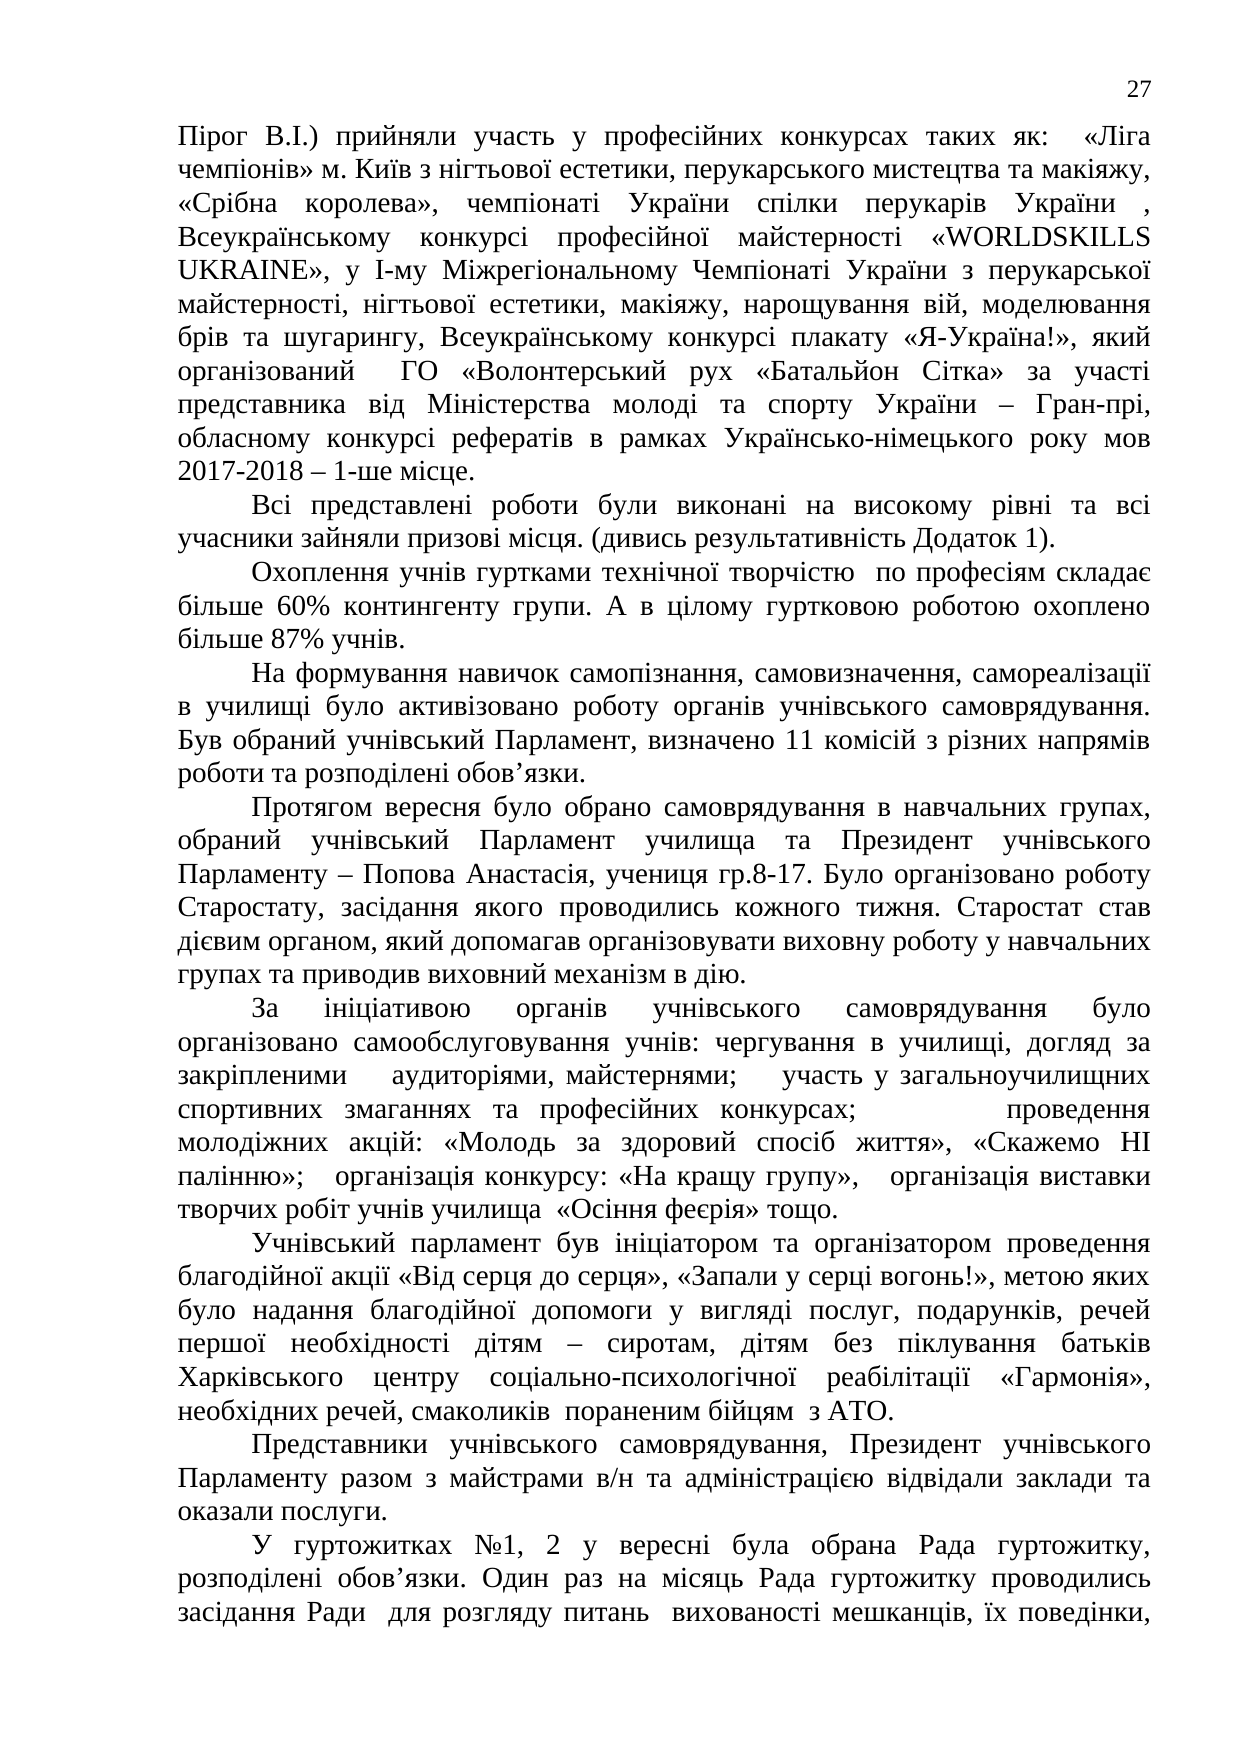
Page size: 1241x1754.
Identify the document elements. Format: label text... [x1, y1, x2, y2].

text Всі представлені роботи були виконані на високому рівні та всі учасники зайняли призові місця. (дивись результативність Додаток 1). [177, 487, 1152, 554]
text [177, 118, 1152, 487]
text Охоплення учнів гуртками технічної творчістю по професіям складає більше 60% контингенту групи. А в цілому гуртковою роботою охоплено більше 87% учнів. [177, 554, 1152, 655]
text Учнівський парламент був ініціатором та організатором проведення благодійної акції «Від серця до серця», «Запали у серці вогонь!», метою яких було надання благодійної допомоги у вигляді послуг, подарунків, речей першої необхідності дітям – сиротам, дітям без піклування батьків Харківського центру соціально-психологічної реабілітації «Гармонія», необхідних речей, смаколиків пораненим бійцям з АТО. [177, 1225, 1152, 1426]
text На формування навичок самопізнання, самовизначення, самореалізації в училищі було активізовано роботу органів учнівського самоврядування. Був обраний учнівський Парламент, визначено 11 комісій з різних напрямів роботи та розподілені обов’язки. [177, 655, 1152, 789]
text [177, 1527, 1152, 1627]
text За ініціативою органів учнівського самоврядування було організовано самообслуговування учнів: чергування в училищі, догляд за закріпленими аудиторіями, майстернями; участь у загальноучилищних спортивних змаганнях та професійних конкурсах; проведення молодіжних акцій: «Молодь за здоровий спосіб життя», «Скажемо НІ палінню»; організація конкурсу: «На кращу групу», організація виставки творчих робіт учнів училища «Осіння феєрія» тощо. [177, 990, 1152, 1225]
text Представники учнівського самоврядування, Президент учнівського Парламенту разом з майстрами в/н та адміністрацією відвідали заклади та оказали послуги. [177, 1426, 1152, 1527]
text Протягом вересня було обрано самоврядування в навчальних групах, обраний учнівський Парламент училища та Президент учнівського Парламенту – Попова Анастасія, учениця гр.8-17. Було організовано роботу Старостату, засідання якого проводились кожного тижня. Старостат став дієвим органом, який допомагав організовувати виховну роботу у навчальних групах та приводив виховний механізм в дію. [177, 789, 1152, 990]
